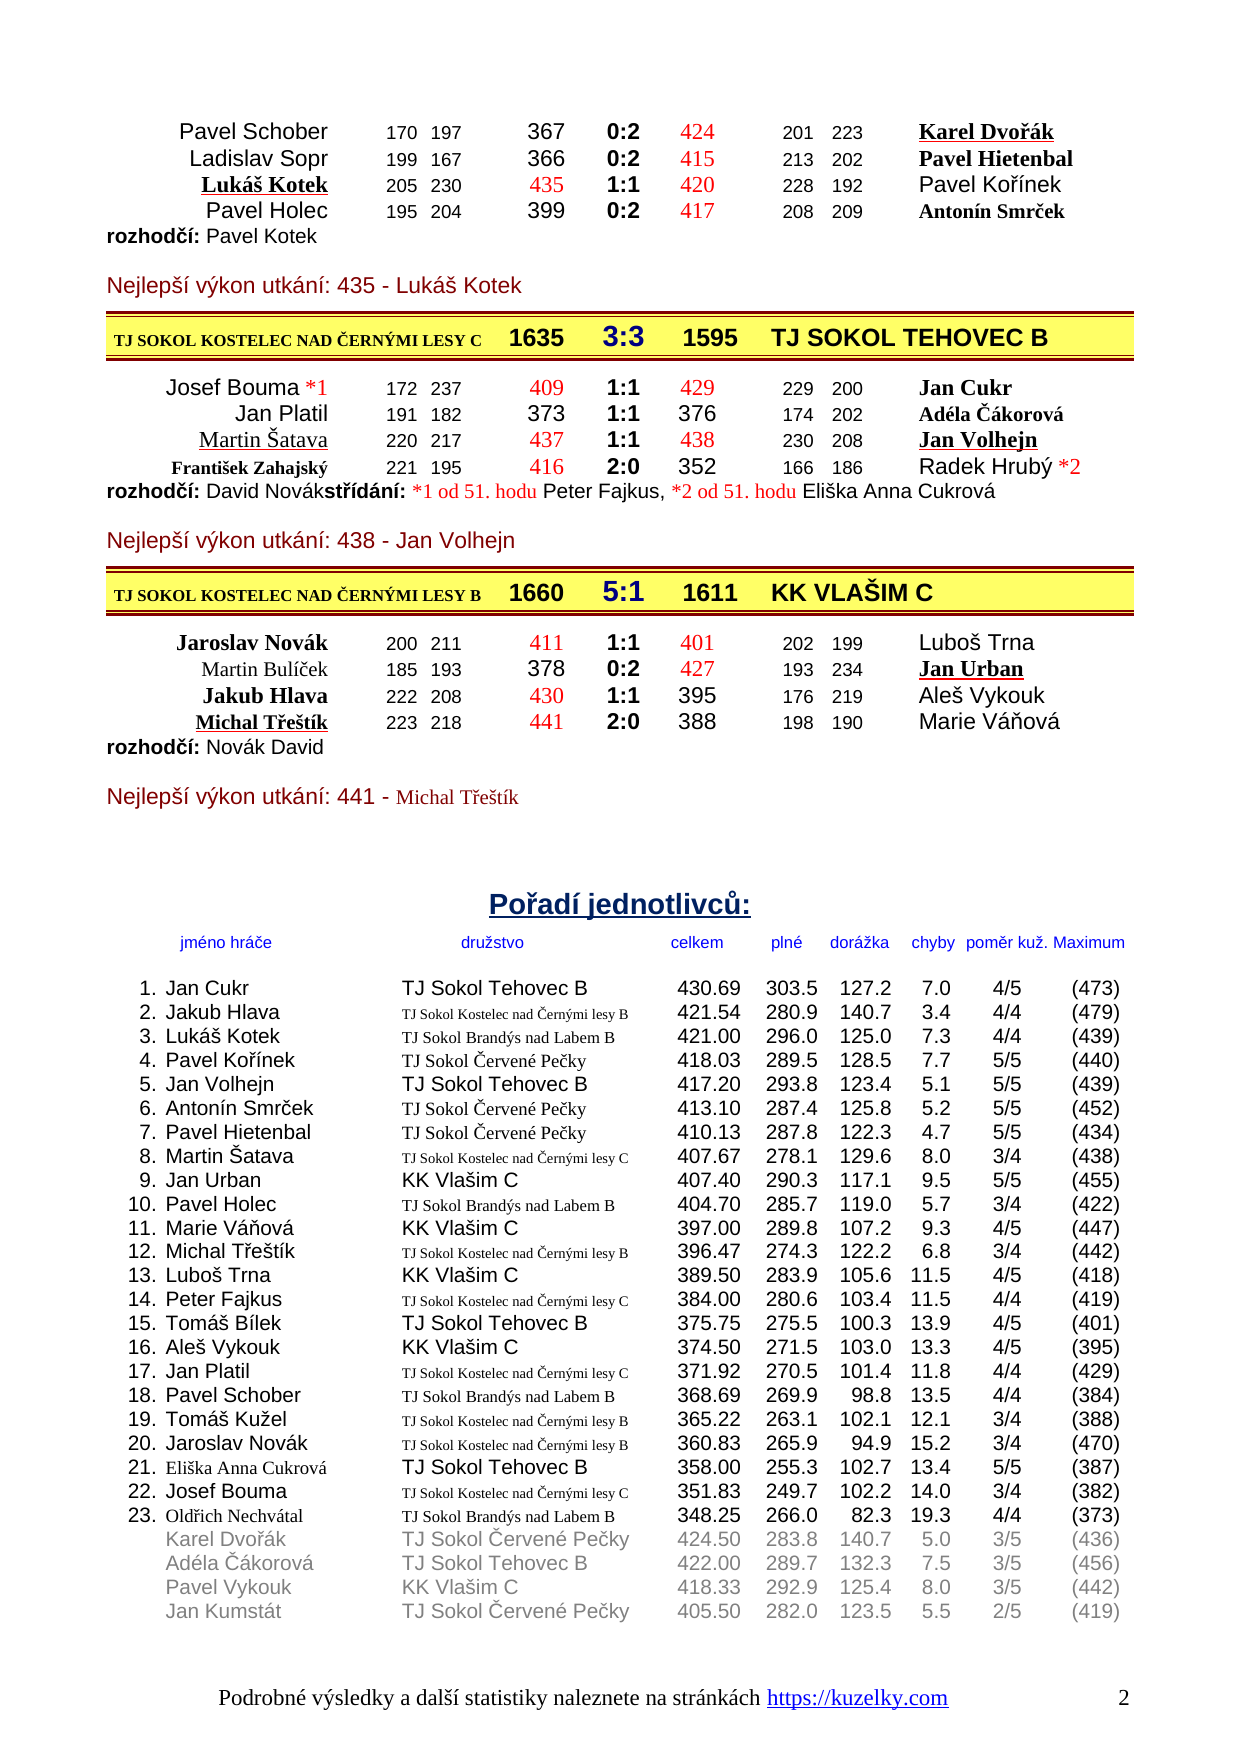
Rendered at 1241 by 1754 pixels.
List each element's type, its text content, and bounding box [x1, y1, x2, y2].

text 11. Marie Váňová KK Vlašim C 397.00 289.8 107.2 9.3 4/5 (447) [106, 1215, 1134, 1239]
text 21. Eliška Anna Cukrová TJ Sokol Tehovec B 358.00 255.3 102.7 13.4 5/5 (387) [106, 1455, 1134, 1479]
text rozhodčí: David Novákstřídání: *1 od 51. hodu Peter Fajkus, *2 od 51. hodu Eliška Anna Cukrová [106, 479, 1134, 503]
text 10. Pavel Holec TJ Sokol Brandýs nad Labem B 404.70 285.7 119.0 5.7 3/4 (422) [106, 1191, 1134, 1215]
text Jaroslav Novák 200 211 411 1:1 401 202 199 Luboš Trna [106, 629, 1134, 655]
text Martin Bulíček 185 193 378 0:2 427 193 234 Jan Urban [106, 655, 1134, 682]
text 1. Jan Cukr TJ Sokol Tehovec B 430.69 303.5 127.2 7.0 4/5 (473) [106, 976, 1134, 1000]
text Jakub Hlava 222 208 430 1:1 395 176 219 Aleš Vykouk [106, 682, 1134, 708]
text 23. Oldřich Nechvátal TJ Sokol Brandýs nad Labem B 348.25 266.0 82.3 19.3 4/4 (373) [106, 1503, 1134, 1527]
text 14. Peter Fajkus TJ Sokol Kostelec nad Černými lesy C 384.00 280.6 103.4 11.5 4/4 (419) [106, 1287, 1134, 1311]
text 3. Lukáš Kotek TJ Sokol Brandýs nad Labem B 421.00 296.0 125.0 7.3 4/4 (439) [106, 1024, 1134, 1048]
text 9. Jan Urban KK Vlašim C 407.40 290.3 117.1 9.5 5/5 (455) [106, 1167, 1134, 1191]
text Josef Bouma *1 172 237 409 1:1 429 229 200 Jan Cukr [106, 373, 1134, 400]
text Lukáš Kotek 205 230 435 1:1 420 228 192 Pavel Kořínek [106, 171, 1134, 197]
text TJ Sokol Kostelec nad Černými lesy B 1660 5:1 1611 KK Vlašim C [106, 573, 1134, 610]
text Jan Platil 191 182 373 1:1 376 174 202 Adéla Čákorová [106, 400, 1134, 426]
text Nejlepší výkon utkání: 435 - Lukáš Kotek [106, 272, 1134, 298]
text Nejlepší výkon utkání: 441 - Michal Třeštík [106, 783, 1134, 809]
text 15. Tomáš Bílek TJ Sokol Tehovec B 375.75 275.5 100.3 13.9 4/5 (401) [106, 1311, 1134, 1335]
text 5. Jan Volhejn TJ Sokol Tehovec B 417.20 293.8 123.4 5.1 5/5 (439) [106, 1072, 1134, 1096]
text 19. Tomáš Kužel TJ Sokol Kostelec nad Černými lesy B 365.22 263.1 102.1 12.1 3/4 (388) [106, 1407, 1134, 1431]
text 16. Aleš Vykouk KK Vlašim C 374.50 271.5 103.0 13.3 4/5 (395) [106, 1335, 1134, 1359]
text rozhodčí: Novák David [106, 735, 1134, 759]
text 2. Jakub Hlava TJ Sokol Kostelec nad Černými lesy B 421.54 280.9 140.7 3.4 4/4 (479) [106, 1000, 1134, 1024]
text rozhodčí: Pavel Kotek [106, 224, 1134, 248]
text Karel Dvořák TJ Sokol Červené Pečky 424.50 283.8 140.7 5.0 3/5 (436) [106, 1527, 1134, 1551]
text 8. Martin Šatava TJ Sokol Kostelec nad Černými lesy C 407.67 278.1 129.6 8.0 3/4 (438) [106, 1143, 1134, 1167]
text František Zahajský 221 195 416 2:0 352 166 186 Radek Hrubý *2 [106, 453, 1134, 479]
text 4. Pavel Kořínek TJ Sokol Červené Pečky 418.03 289.5 128.5 7.7 5/5 (440) [106, 1048, 1134, 1072]
text 18. Pavel Schober TJ Sokol Brandýs nad Labem B 368.69 269.9 98.8 13.5 4/4 (384) [106, 1383, 1134, 1407]
text Nejlepší výkon utkání: 438 - Jan Volhejn [106, 527, 1134, 554]
text 20. Jaroslav Novák TJ Sokol Kostelec nad Černými lesy B 360.83 265.9 94.9 15.2 3/4 (470) [106, 1431, 1134, 1455]
text 22. Josef Bouma TJ Sokol Kostelec nad Černými lesy C 351.83 249.7 102.2 14.0 3/4 (382) [106, 1479, 1134, 1503]
text 12. Michal Třeštík TJ Sokol Kostelec nad Černými lesy B 396.47 274.3 122.2 6.8 3/4 (442) [106, 1239, 1134, 1263]
text Martin Šatava 220 217 437 1:1 438 230 208 Jan Volhejn [106, 426, 1134, 453]
text 6. Antonín Smrček TJ Sokol Červené Pečky 413.10 287.4 125.8 5.2 5/5 (452) [106, 1096, 1134, 1119]
text Pavel Schober 170 197 367 0:2 424 201 223 Karel Dvořák [106, 118, 1134, 144]
text Jan Kumstát TJ Sokol Červené Pečky 405.50 282.0 123.5 5.5 2/5 (419) [106, 1599, 1134, 1623]
text jméno hráče družstvo celkem plné dorážka chyby poměr kuž. Maximum [106, 933, 1134, 952]
text 13. Luboš Trna KK Vlašim C 389.50 283.9 105.6 11.5 4/5 (418) [106, 1263, 1134, 1287]
text 7. Pavel Hietenbal TJ Sokol Červené Pečky 410.13 287.8 122.3 4.7 5/5 (434) [106, 1119, 1134, 1143]
text Pavel Holec 195 204 399 0:2 417 208 209 Antonín Smrček [106, 197, 1134, 224]
text TJ Sokol Kostelec nad Černými lesy C 1635 3:3 1595 TJ Sokol Tehovec B [106, 317, 1134, 355]
text Michal Třeštík 223 218 441 2:0 388 198 190 Marie Váňová [106, 708, 1134, 735]
text Ladislav Sopr 199 167 366 0:2 415 213 202 Pavel Hietenbal [106, 144, 1134, 171]
text Pořadí jednotlivců: [94, 887, 1145, 920]
text Pavel Vykouk KK Vlašim C 418.33 292.9 125.4 8.0 3/5 (442) [106, 1575, 1134, 1599]
text Adéla Čákorová TJ Sokol Tehovec B 422.00 289.7 132.3 7.5 3/5 (456) [106, 1551, 1134, 1575]
text 17. Jan Platil TJ Sokol Kostelec nad Černými lesy C 371.92 270.5 101.4 11.8 4/4 (429) [106, 1359, 1134, 1383]
